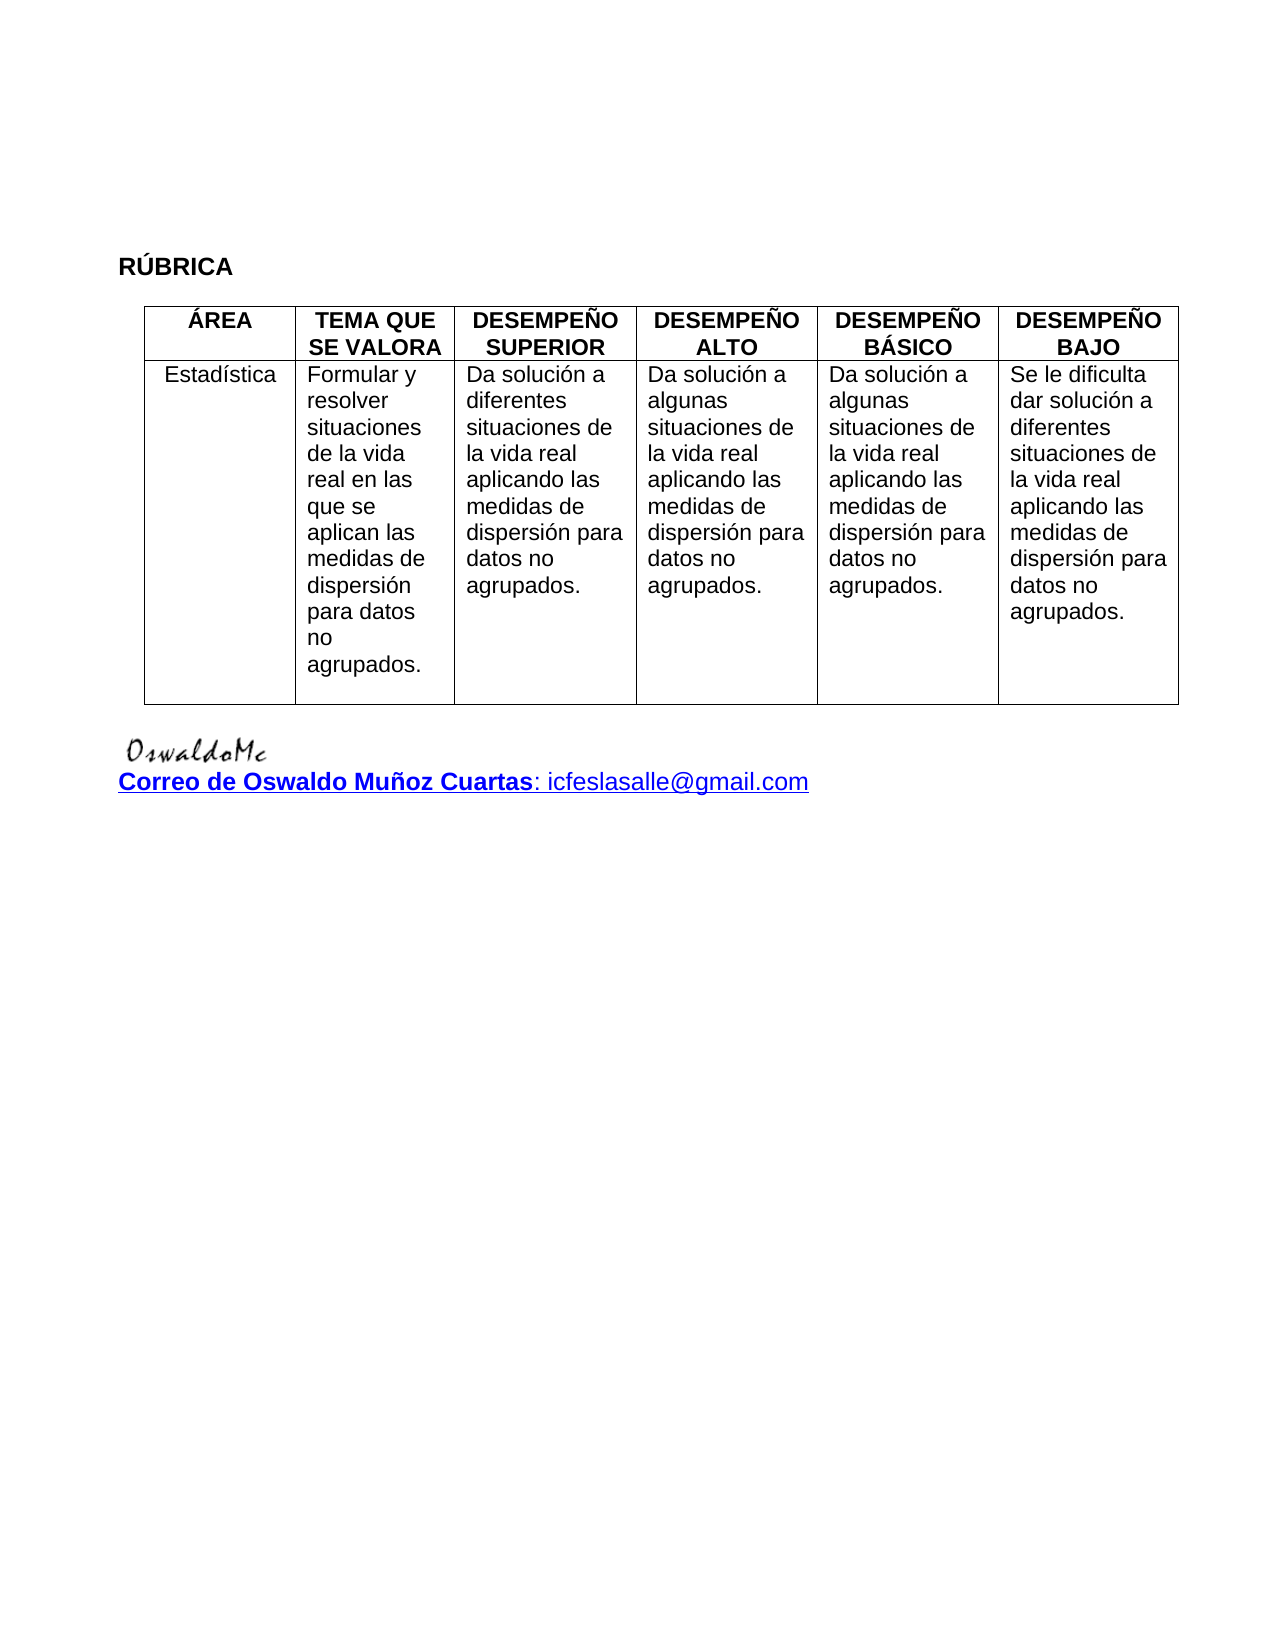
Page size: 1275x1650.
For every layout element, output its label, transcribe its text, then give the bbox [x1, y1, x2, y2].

table_cell Estadística [145, 361, 295, 703]
table_header TEMA QUE SE VALORA [296, 307, 454, 360]
text RÚBRICA [118, 252, 1157, 281]
table_cell Da solución a algunas situaciones de la vida real aplicando las medidas de dispersión para datos no agrupados. [818, 361, 998, 703]
table_header DESEMPEÑO SUPERIOR [455, 307, 636, 360]
table_header DESEMPEÑO ALTO [637, 307, 817, 360]
table_header ÁREA [145, 307, 295, 360]
table_header DESEMPEÑO BÁSICO [818, 307, 998, 360]
table_cell Da solución a algunas situaciones de la vida real aplicando las medidas de dispersión para datos no agrupados. [637, 361, 817, 703]
table_header DESEMPEÑO BAJO [999, 307, 1178, 360]
table_cell Da solución a diferentes situaciones de la vida real aplicando las medidas de dispersión para datos no agrupados. [455, 361, 636, 703]
picture [118, 733, 271, 767]
table_cell Se le dificulta dar solución a diferentes situaciones de la vida real aplicando las medidas de dispersión para datos no agrupados. [999, 361, 1178, 703]
table_cell Formular y resolver situaciones de la vida real en las que se aplican las medidas de dispersión para datos no agrupados. [296, 361, 454, 703]
text Correo de Oswaldo Muñoz Cuartas: icfeslasalle@gmail.com [118, 767, 1157, 796]
